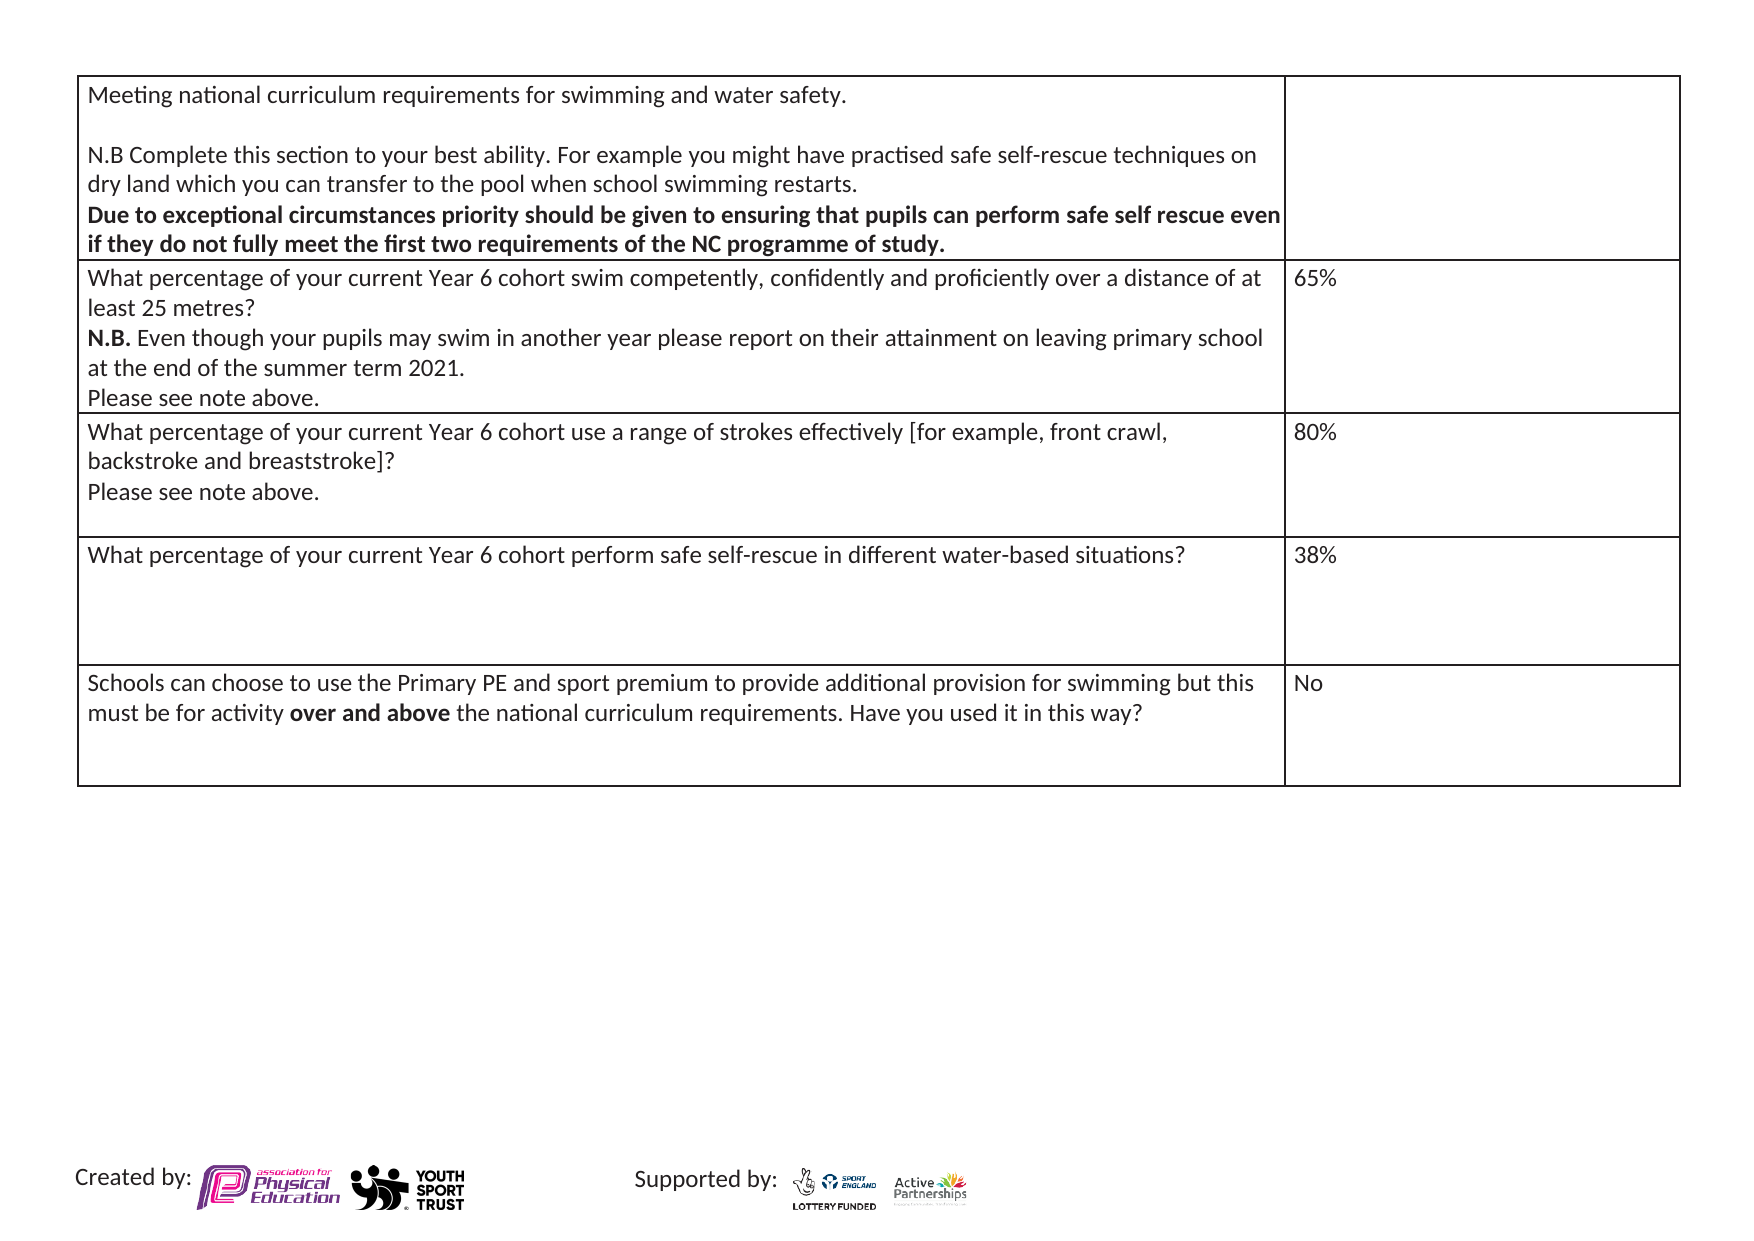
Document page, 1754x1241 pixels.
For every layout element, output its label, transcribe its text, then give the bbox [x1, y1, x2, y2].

table_cell 80% [1286, 414, 1679, 536]
table_cell 65% [1286, 261, 1679, 412]
table_header [1286, 77, 1679, 258]
picture [894, 1170, 967, 1206]
picture [793, 1168, 876, 1210]
table_header Meeting national curriculum requirements for swimming and water safety. N.B Complete this section to your best ability. For example you might have practised safe self-rescue techniques on dry land which you can transfer to the pool when school swimming restarts. Due to exceptional circumstances priority should be given to ensuring that pupils can perform safe self rescue even if they do not fully meet the first two requirements of the NC programme of study. [79, 77, 1284, 258]
table_cell Schools can choose to use the Primary PE and sport premium to provide additional provision for swimming but this must be for activity over and above the national curriculum requirements. Have you used it in this way? [79, 666, 1284, 784]
picture [196, 1165, 340, 1210]
picture [350, 1165, 464, 1210]
table_cell 38% [1286, 538, 1679, 664]
table_cell What percentage of your current Year 6 cohort swim competently, confidently and proficiently over a distance of at least 25 metres? N.B. Even though your pupils may swim in another year please report on their attainment on leaving primary school at the end of the summer term 2021. Please see note above. [79, 261, 1284, 412]
table_cell What percentage of your current Year 6 cohort perform safe self-rescue in different water-based situations? [79, 538, 1284, 664]
table_cell What percentage of your current Year 6 cohort use a range of strokes effectively [for example, front crawl, backstroke and breaststroke]? Please see note above. [79, 414, 1284, 536]
table_cell No [1286, 666, 1679, 784]
